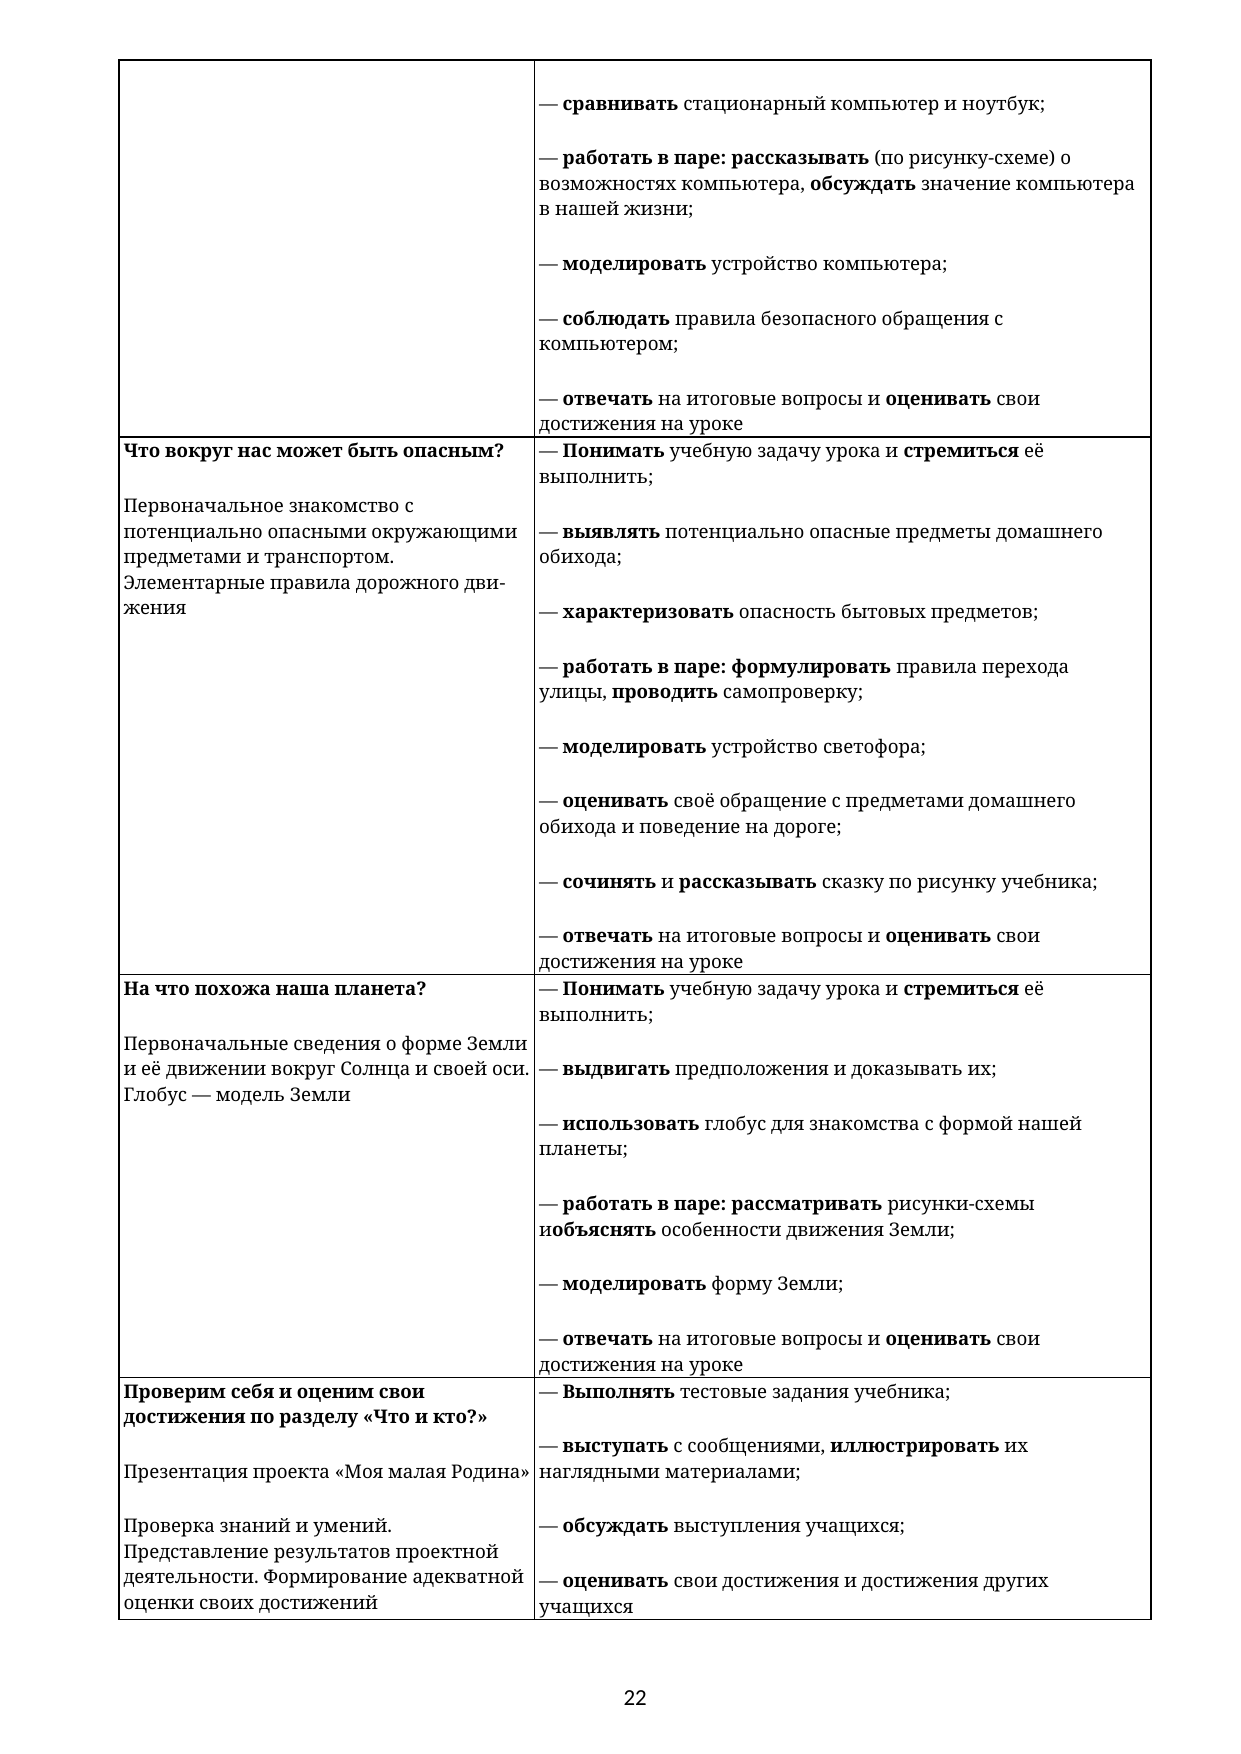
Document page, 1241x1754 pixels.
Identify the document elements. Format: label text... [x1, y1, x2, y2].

table_cell На что похожа наша планета? Первоначальные сведения о форме Земли и её движении вокруг Солнца и своей оси. Глобус — модель Земли [120, 975, 534, 1376]
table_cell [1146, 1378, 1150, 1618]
table_cell Что вокруг нас может быть опасным? Первоначальное знакомство с потенциально опасными окружающими предметами и транспортом. Элементарные правила дорожного движения [120, 438, 534, 974]
table_cell Проверим себя и оценим свои достижения по разделу «Что и кто?» Презентация проекта «Моя малая Родина» Проверка знаний и умений. Представление результатов проектной деятельности. Формирование адекватной оценки своих достижений [120, 1378, 534, 1618]
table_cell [535, 61, 1150, 436]
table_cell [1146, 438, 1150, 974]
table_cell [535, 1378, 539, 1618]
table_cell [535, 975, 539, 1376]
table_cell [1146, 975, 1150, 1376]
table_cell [120, 61, 534, 436]
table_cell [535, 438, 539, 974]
